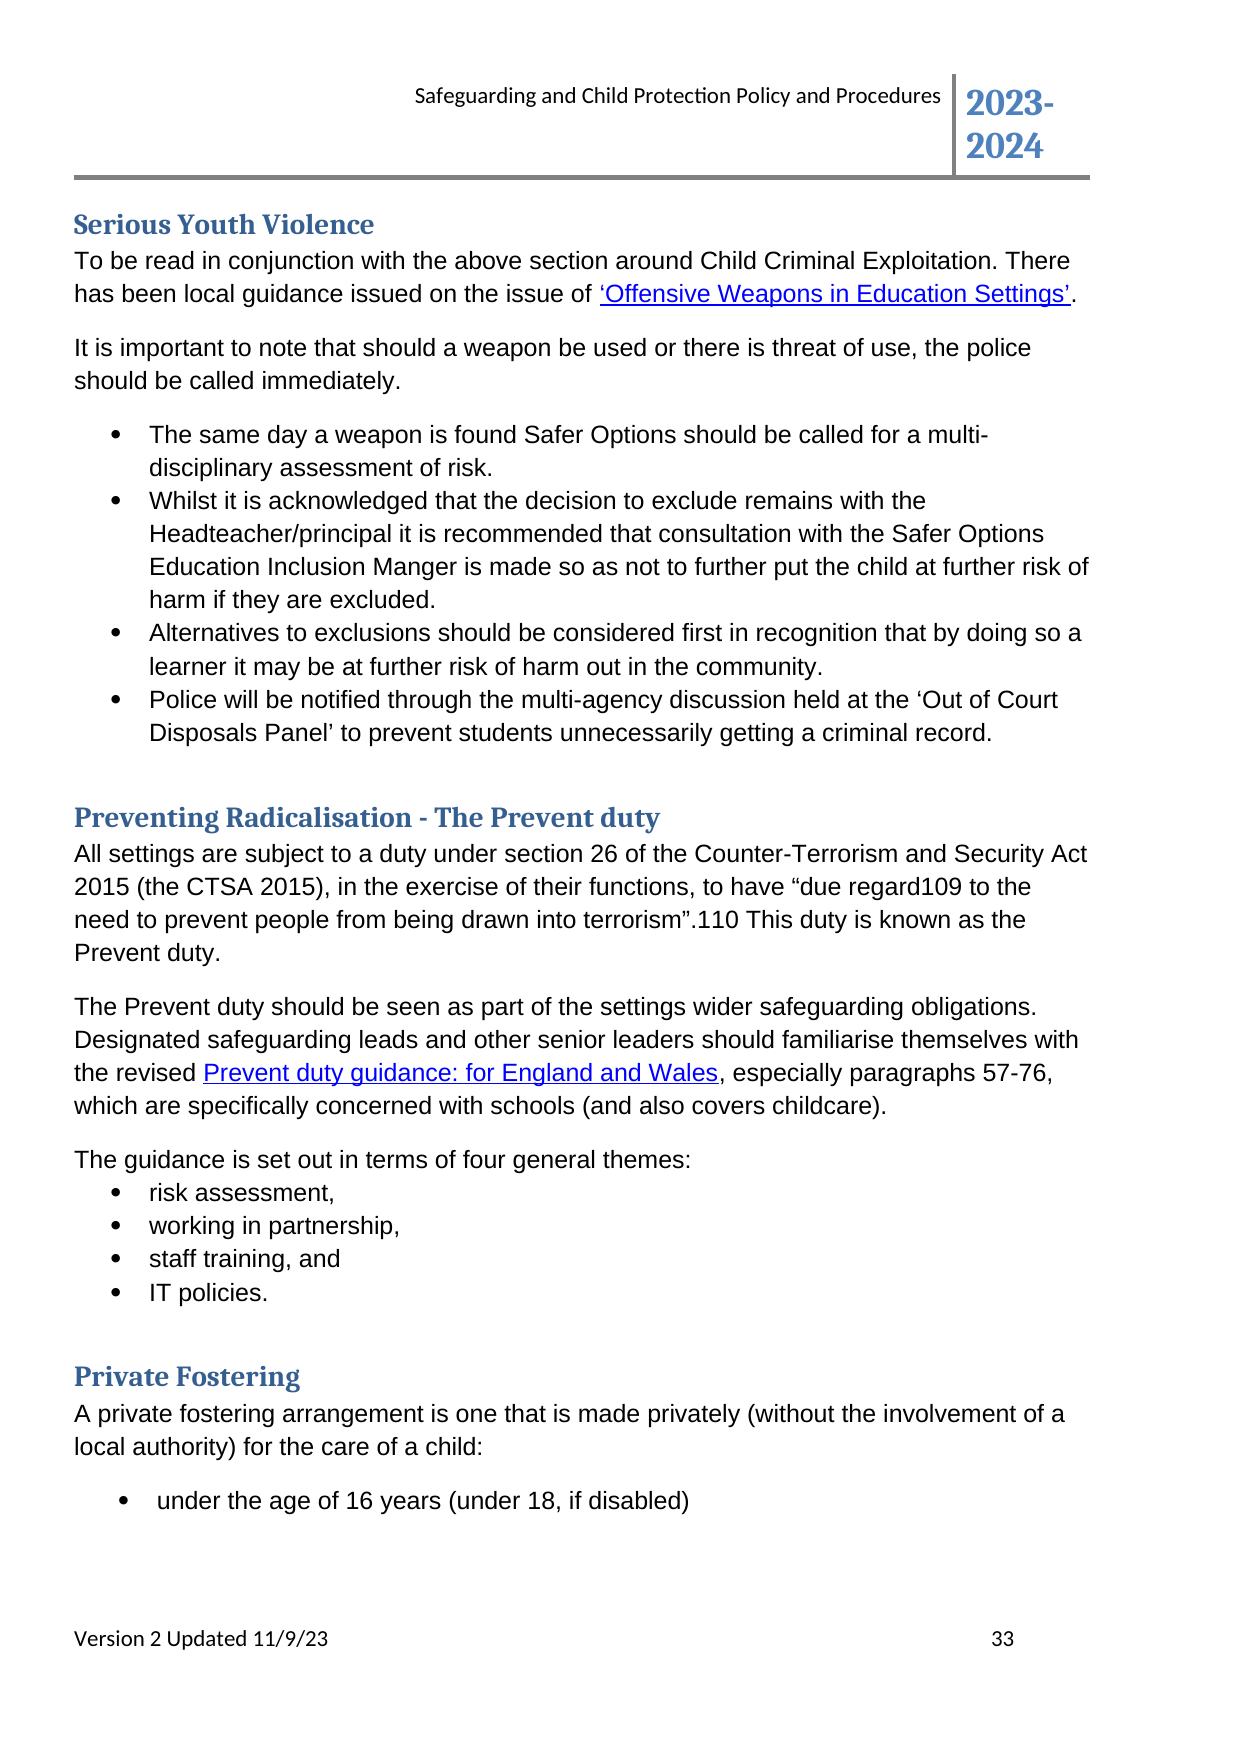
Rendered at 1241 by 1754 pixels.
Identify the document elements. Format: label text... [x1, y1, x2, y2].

list Alternatives to exclusions should be considered first in recognition that by doing so a learner it may be at further risk of harm out in the community. [111, 618, 1090, 680]
subtitle Serious Youth Violence [74, 208, 1090, 241]
subtitle Preventing Radicalisation - The Prevent duty [74, 801, 1090, 834]
text A private fostering arrangement is one that is made privately (without the involvement of a local authority) for the care of a child: [74, 1399, 1090, 1461]
text To be read in conjunction with the above section around Child Criminal Exploitation. There has been local guidance issued on the issue of ‘Offensive Weapons in Education Settings’. [74, 246, 1090, 308]
list IT policies. [111, 1277, 1090, 1306]
subtitle Private Fostering [74, 1361, 1090, 1394]
list risk assessment, [111, 1178, 1090, 1207]
text All settings are subject to a duty under section 26 of the Counter-Terrorism and Security Act 2015 (the CTSA 2015), in the exercise of their functions, to have “due regard109 to the need to prevent people from being drawn into terrorism”.110 This duty is known as the Prevent duty. [74, 839, 1090, 967]
list The same day a weapon is found Safer Options should be called for a multi-disciplinary assessment of risk. [111, 420, 1090, 482]
list Police will be notified through the multi-agency discussion held at the ‘Out of Court Disposals Panel’ to prevent students unnecessarily getting a criminal record. [111, 684, 1090, 746]
text The guidance is set out in terms of four general themes: [74, 1145, 1090, 1174]
list under the age of 16 years (under 18, if disabled) [119, 1486, 1090, 1515]
text The Prevent duty should be seen as part of the settings wider safeguarding obligations. Designated safeguarding leads and other senior leaders should familiarise themselves with the revised Prevent duty guidance: for England and Wales, especially paragraphs 57-76, which are specifically concerned with schools (and also covers childcare). [74, 992, 1090, 1120]
text It is important to note that should a weapon be used or there is threat of use, the police should be called immediately. [74, 333, 1090, 395]
list staff training, and [111, 1244, 1090, 1273]
list Whilst it is acknowledged that the decision to exclude remains with the Headteacher/principal it is recommended that consultation with the Safer Options Education Inclusion Manger is made so as not to further put the child at further risk of harm if they are excluded. [111, 486, 1090, 614]
list working in partnership, [111, 1211, 1090, 1240]
